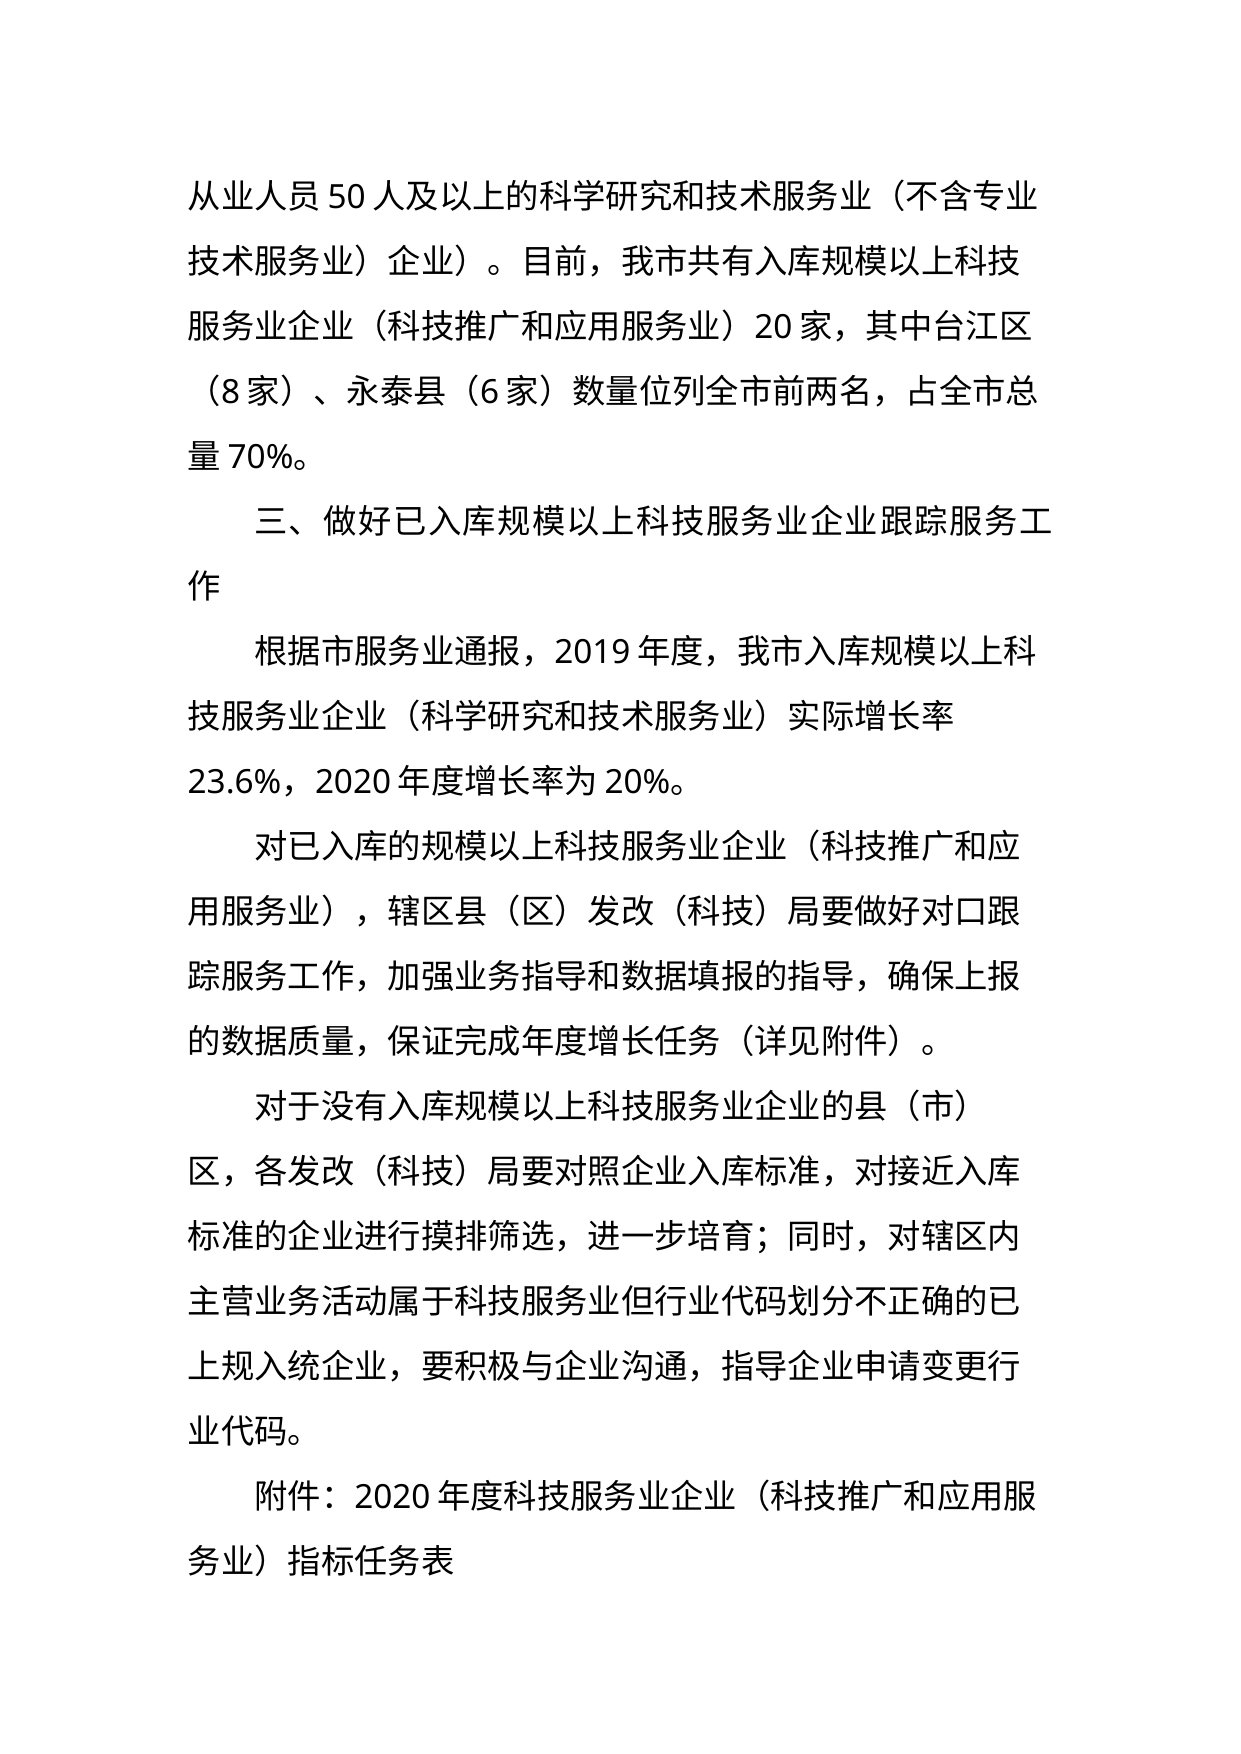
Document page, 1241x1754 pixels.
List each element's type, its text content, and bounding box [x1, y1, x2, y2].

text 对已入库的规模以上科技服务业企业（科技推广和应用服务业），辖区县（区）发改（科技）局要做好对口跟踪服务工作，加强业务指导和数据填报的指导，确保上报的数据质量，保证完成年度增长任务（详见附件）。 [187, 812, 1053, 1072]
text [187, 162, 1053, 487]
text 对于没有入库规模以上科技服务业企业的县（市）区，各发改（科技）局要对照企业入库标准，对接近入库标准的企业进行摸排筛选，进一步培育；同时，对辖区内主营业务活动属于科技服务业但行业代码划分不正确的已上规入统企业，要积极与企业沟通，指导企业申请变更行业代码。 [187, 1072, 1053, 1462]
text 附件：2020年度科技服务业企业（科技推广和应用服务业）指标任务表 [187, 1462, 1053, 1592]
text 根据市服务业通报，2019年度，我市入库规模以上科技服务业企业（科学研究和技术服务业）实际增长率23.6%，2020年度增长率为20%。 [187, 617, 1053, 812]
text 三、做好已入库规模以上科技服务业企业跟踪服务工作 [187, 487, 1053, 617]
